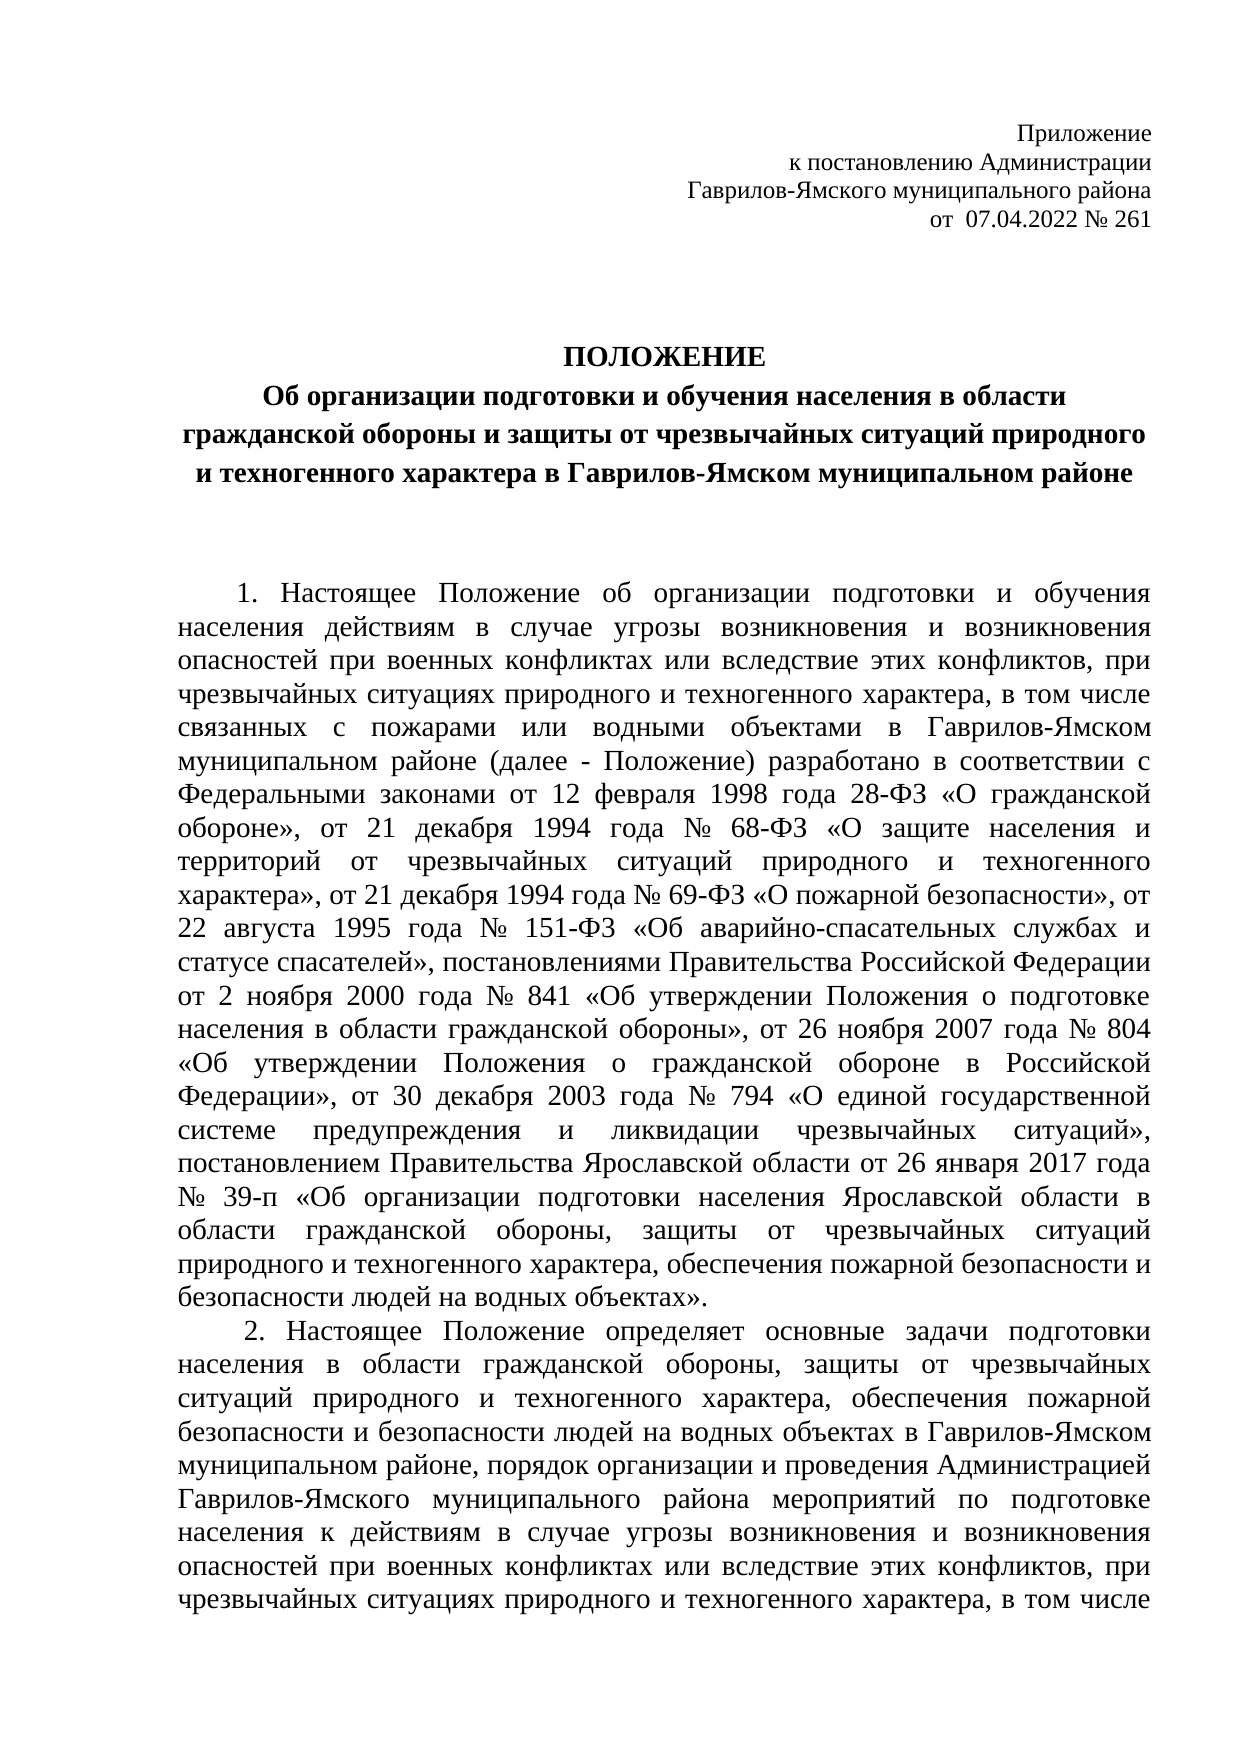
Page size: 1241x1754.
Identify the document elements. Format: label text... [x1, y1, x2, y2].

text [177, 1313, 1152, 1615]
text от 07.04.2022 № 261 [177, 204, 1152, 233]
text 1. Настоящее Положение об организации подготовки и обучения населения действиям в случае угрозы возникновения и возникновения опасностей при военных конфликтах или вследствие этих конфликтов, при чрезвычайных ситуациях природного и техногенного характера, в том числе связанных с пожарами или водными объектами в Гаврилов-Ямском муниципальном районе (далее - Положение) разработано в соответствии с Федеральными законами от 12 февраля 1998 года 28-ФЗ «О гражданской обороне», от 21 декабря 1994 года № 68-ФЗ «О защите населения и территорий от чрезвычайных ситуаций природного и техногенного характера», от 21 декабря 1994 года № 69-ФЗ «О пожарной безопасности», от 22 августа 1995 года № 151-Ф3 «Об аварийно-спасательных службах и статусе спасателей», постановлениями Правительства Российской Федерации от 2 ноября 2000 года № 841 «Об утверждении Положения о подготовке населения в области гражданской обороны», от 26 ноября 2007 года № 804 «Об утверждении Положения о гражданской обороне в Российской Федерации», от 30 декабря 2003 года № 794 «О единой государственной системе предупреждения и ликвидации чрезвычайных ситуаций», постановлением Правительства Ярославской области от 26 января 2017 года № 39-п «Об организации подготовки населения Ярославской области в области гражданской обороны, защиты от чрезвычайных ситуаций природного и техногенного характера, обеспечения пожарной безопасности и безопасности людей на водных объектах». [177, 575, 1152, 1313]
text к постановлению Администрации [177, 147, 1152, 176]
text Гаврилов-Ямского муниципального района [177, 176, 1152, 204]
text Приложение [177, 118, 1152, 147]
subtitle ПОЛОЖЕНИЕ [177, 339, 1152, 373]
subtitle Об организации подготовки и обучения населения в области гражданской обороны и защиты от чрезвычайных ситуаций природного и техногенного характера в Гаврилов-Ямском муниципальном районе [177, 378, 1152, 488]
